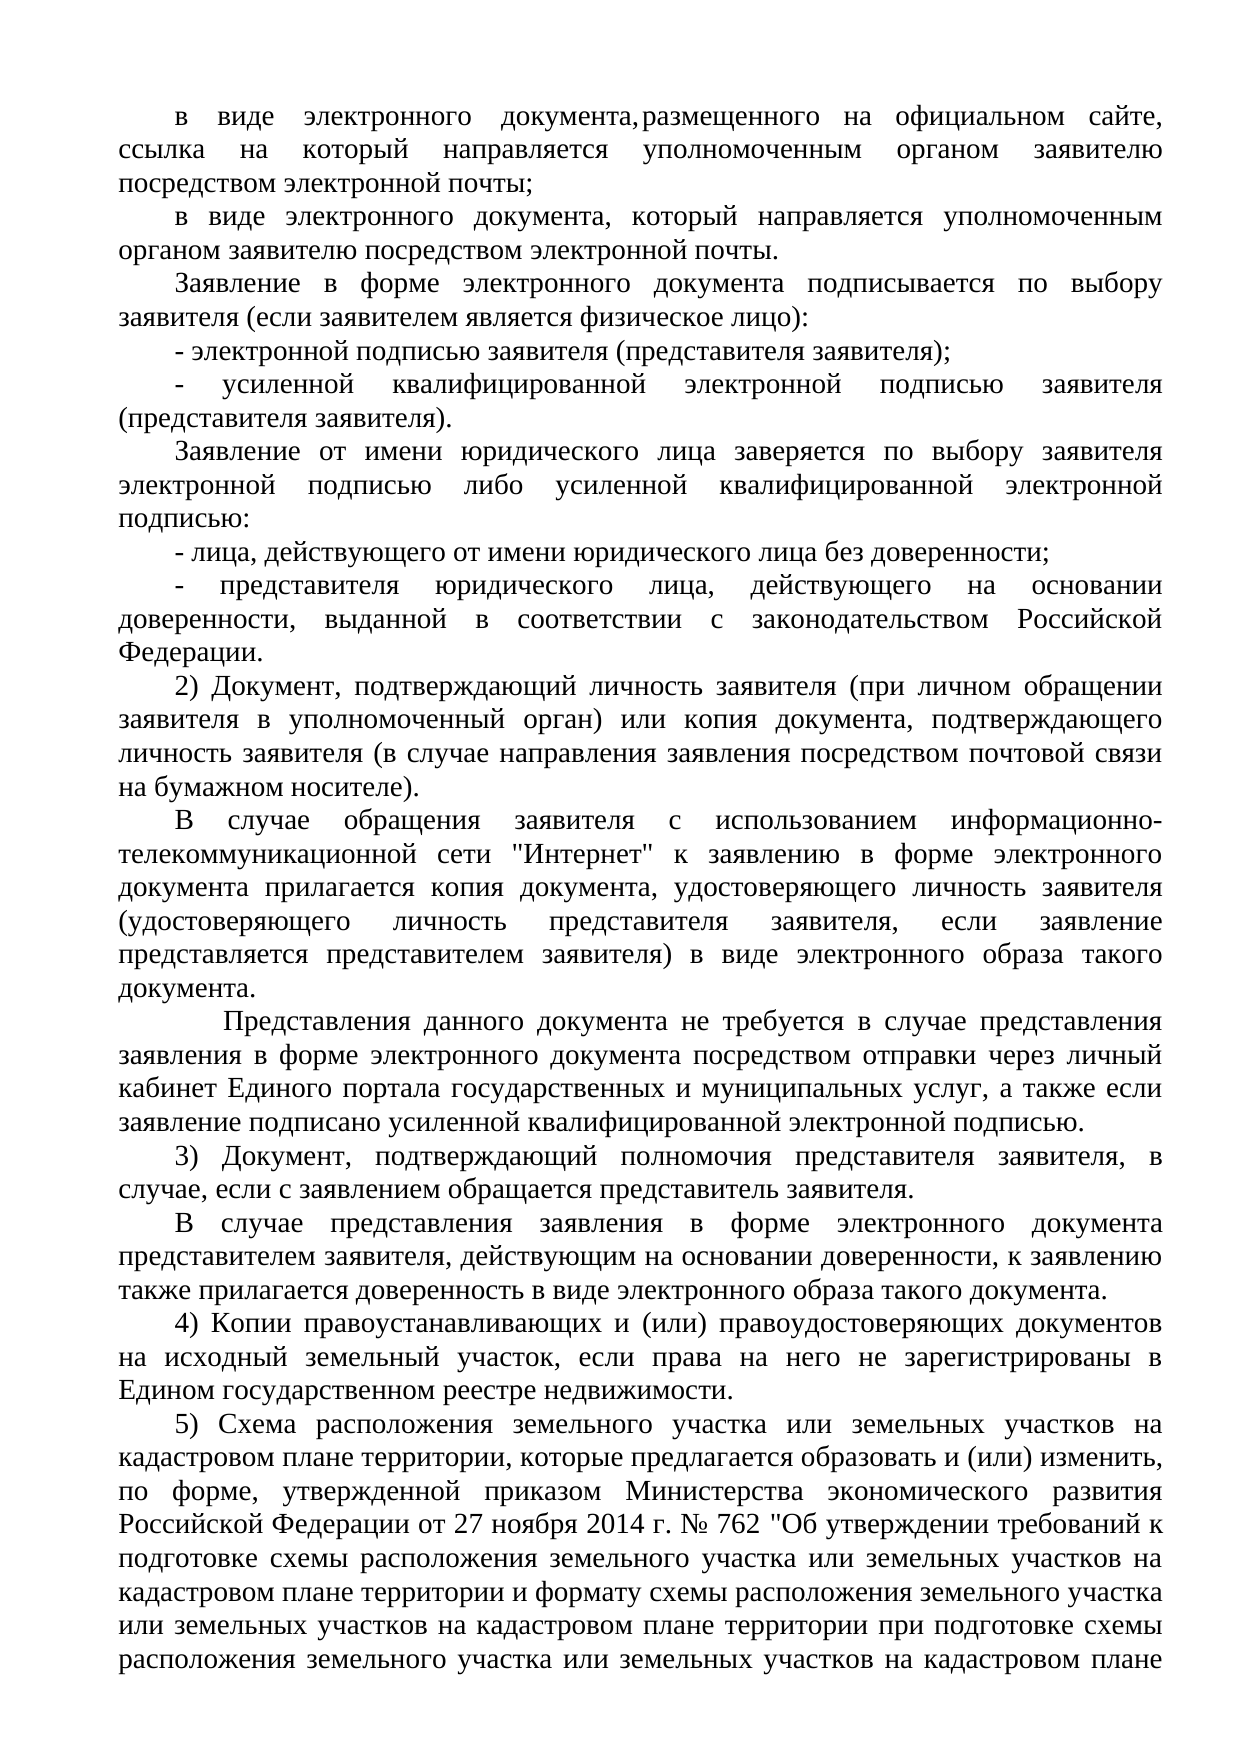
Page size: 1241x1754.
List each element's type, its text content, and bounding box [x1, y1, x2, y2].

text 3) Документ, подтверждающий полномочия представителя заявителя, в случае, если с заявлением обращается представитель заявителя. [118, 1138, 1163, 1205]
text в виде электронного документа, размещенного на официальном сайте, ссылка на который направляется уполномоченным органом заявителю посредством электронной почты; [118, 98, 1163, 198]
text В случае представления заявления в форме электронного документа представителем заявителя, действующим на основании доверенности, к заявлению также прилагается доверенность в виде электронного образа такого документа. [118, 1205, 1163, 1305]
text - лица, действующего от имени юридического лица без доверенности; [118, 534, 1163, 567]
text Представления данного документа не требуется в случае представления заявления в форме электронного документа посредством отправки через личный кабинет Единого портала государственных и муниципальных услуг, а также если заявление подписано усиленной квалифицированной электронной подписью. [118, 1003, 1163, 1138]
text - представителя юридического лица, действующего на основании доверенности, выданной в соответствии с законодательством Российской Федерации. [118, 567, 1163, 668]
text 2) Документ, подтверждающий личность заявителя (при личном обращении заявителя в уполномоченный орган) или копия документа, подтверждающего личность заявителя (в случае направления заявления посредством почтовой связи на бумажном носителе). [118, 668, 1163, 802]
text - электронной подписью заявителя (представителя заявителя); [118, 333, 1163, 366]
text Заявление от имени юридического лица заверяется по выбору заявителя электронной подписью либо усиленной квалифицированной электронной подписью: [118, 433, 1163, 534]
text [118, 1406, 1163, 1674]
text - усиленной квалифицированной электронной подписью заявителя (представителя заявителя). [118, 366, 1163, 433]
text В случае обращения заявителя с использованием информационно-телекоммуникационной сети "Интернет" к заявлению в форме электронного документа прилагается копия документа, удостоверяющего личность заявителя (удостоверяющего личность представителя заявителя, если заявление представляется представителем заявителя) в виде электронного образа такого документа. [118, 802, 1163, 1003]
text Заявление в форме электронного документа подписывается по выбору заявителя (если заявителем является физическое лицо): [118, 266, 1163, 333]
text в виде электронного документа, который направляется уполномоченным органом заявителю посредством электронной почты. [118, 198, 1163, 266]
text 4) Копии правоустанавливающих и (или) правоудостоверяющих документов на исходный земельный участок, если права на него не зарегистрированы в Едином государственном реестре недвижимости. [118, 1305, 1163, 1406]
